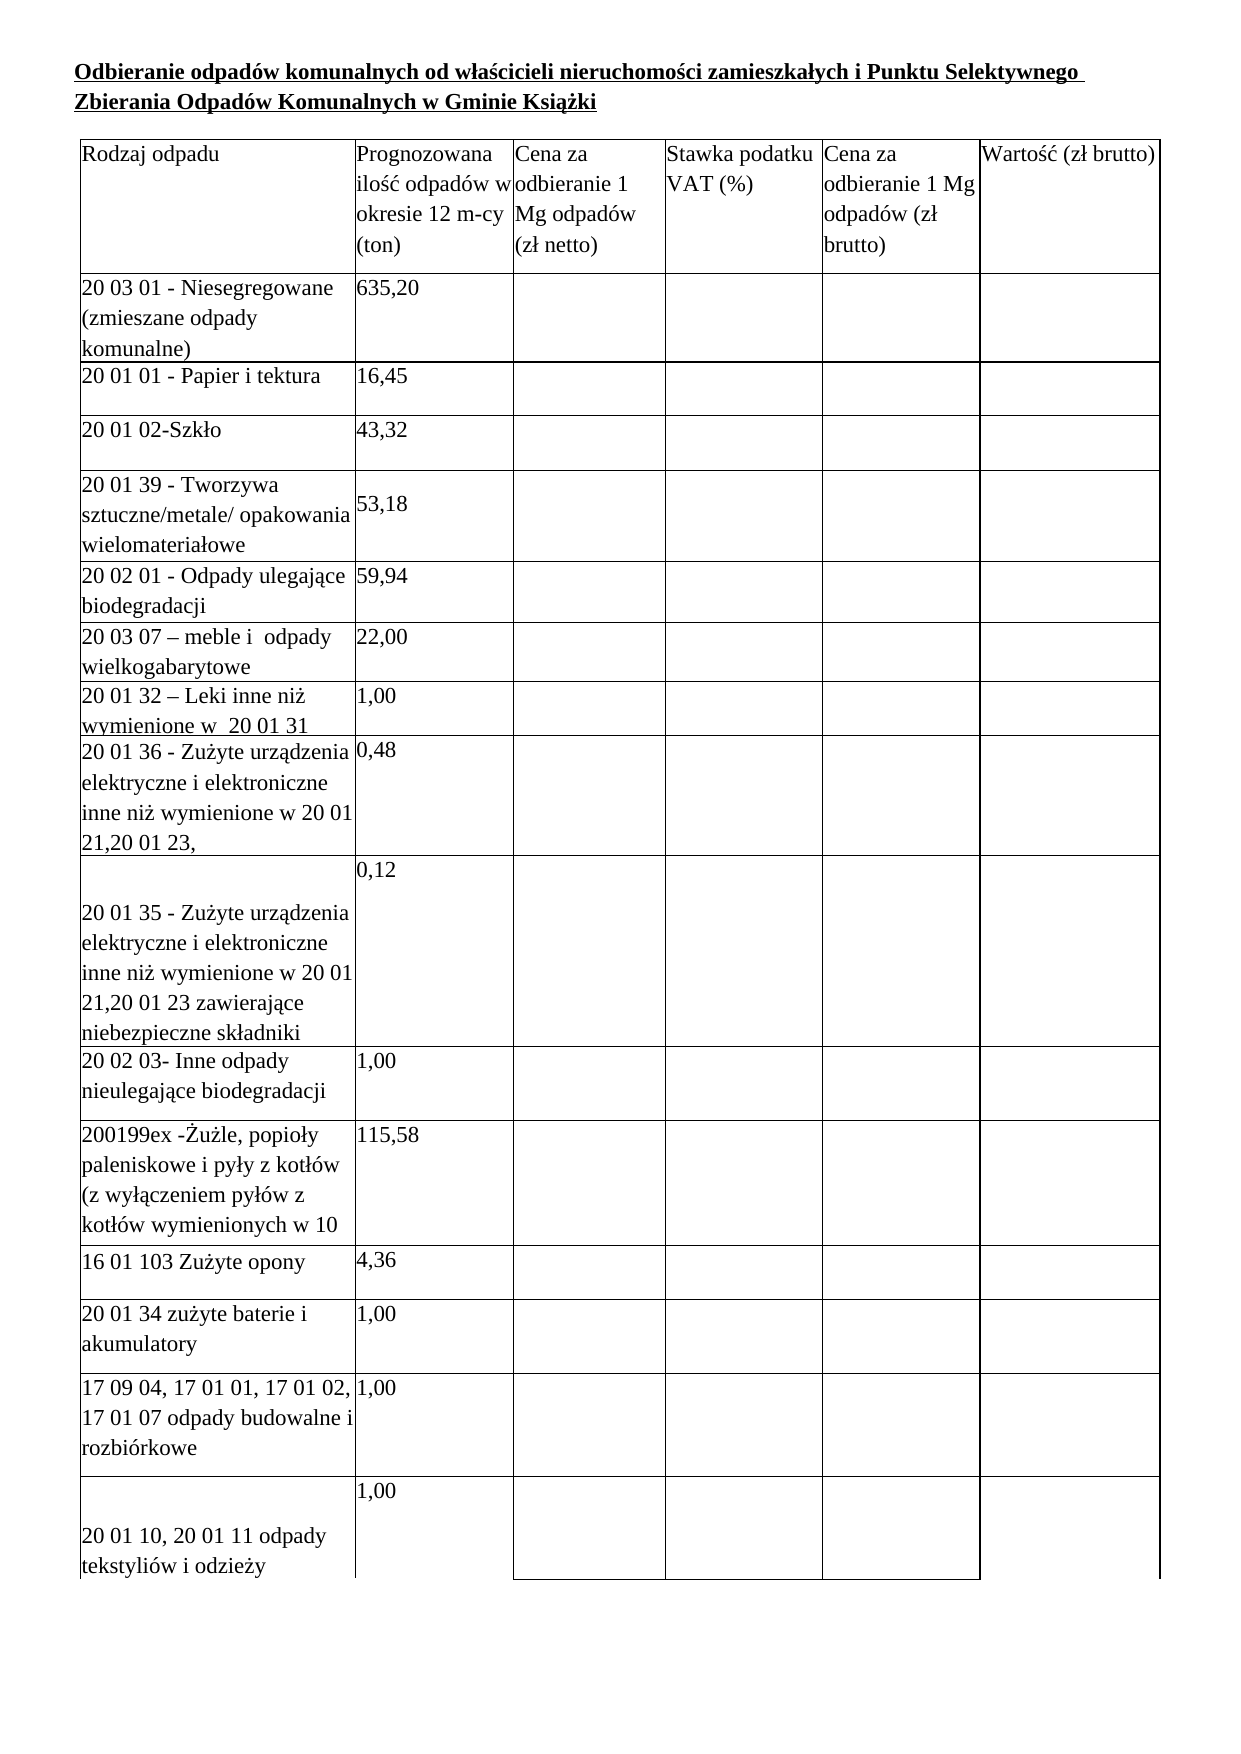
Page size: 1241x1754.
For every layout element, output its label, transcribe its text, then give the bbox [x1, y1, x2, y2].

table_cell [823, 856, 979, 1046]
table_cell 20 02 01 - Odpady ulegające biodegradacji [81, 562, 355, 622]
table_cell [666, 416, 822, 470]
table_cell 20 01 35 - Zużyte urządzenia elektryczne i elektroniczne inne niż wymienione w 20 01 21,20 01 23 zawierające niebezpieczne składniki [81, 856, 355, 1046]
table_cell [981, 856, 1159, 1046]
table_cell [514, 1047, 665, 1119]
table_cell [514, 274, 665, 361]
table_cell [823, 562, 979, 622]
table_cell 20 02 03- Inne odpady nieulegające biodegradacji [81, 1047, 355, 1119]
table_cell 20 01 01 - Papier i tektura [81, 363, 355, 415]
table_cell [823, 1246, 979, 1299]
table_cell [981, 363, 1159, 415]
table_cell 115,58 [356, 1121, 513, 1245]
table_cell [981, 623, 1159, 681]
table_cell [823, 363, 979, 415]
table_cell 43,32 [356, 416, 513, 470]
table_cell [823, 623, 979, 681]
table_cell 20 01 34 zużyte baterie i akumulatory [81, 1300, 355, 1373]
table_cell 1,00 [356, 682, 513, 735]
table_header Cena za odbieranie 1 Mg odpadów (zł netto) [514, 140, 665, 273]
table_cell 20 01 02-Szkło [81, 416, 355, 470]
table_cell [666, 1047, 822, 1119]
table_cell [514, 363, 665, 415]
table_header Cena za odbieranie 1 Mg odpadów (zł brutto) [823, 140, 979, 273]
table_cell [981, 274, 1159, 361]
table_cell 16 01 103 Zużyte opony [81, 1246, 355, 1299]
table_cell [823, 471, 979, 561]
table_cell 0,12 [356, 856, 513, 1046]
table_cell [666, 562, 822, 622]
table_cell [514, 471, 665, 561]
table_cell 1,00 [356, 1047, 513, 1119]
table_cell [823, 1477, 979, 1578]
table_cell [514, 682, 665, 735]
table_cell [666, 1477, 822, 1578]
table_cell [981, 682, 1159, 735]
table_cell [666, 736, 822, 855]
table_cell [823, 1047, 979, 1119]
table_cell [981, 1374, 1159, 1476]
table_cell 20 03 01 - Niesegregowane (zmieszane odpady komunalne) [81, 274, 355, 361]
table_cell [514, 736, 665, 855]
table_cell [823, 416, 979, 470]
table_cell 20 03 07 – meble i odpady wielkogabarytowe [81, 623, 355, 681]
table_cell 0,48 [356, 736, 513, 855]
table_header Prognozowana ilość odpadów w okresie 12 m-cy (ton) [356, 140, 513, 273]
table_cell 20 01 10, 20 01 11 odpady tekstyliów i odzieży [81, 1477, 355, 1578]
table_cell [666, 274, 822, 361]
table_header Wartość (zł brutto) [981, 140, 1159, 273]
table_cell [514, 1374, 665, 1476]
table_cell 59,94 [356, 562, 513, 622]
table_cell 200199ex -Żużle, popioły paleniskowe i pyły z kotłów (z wyłączeniem pyłów z kotłów wymienionych w 10 01 04) [81, 1121, 355, 1245]
table_cell [666, 1121, 822, 1245]
table_cell 20 01 32 – Leki inne niż wymienione w 20 01 31 [81, 682, 355, 735]
table_cell 22,00 [356, 623, 513, 681]
table_cell 53,18 [356, 471, 513, 561]
table_cell [666, 623, 822, 681]
table_cell [981, 416, 1159, 470]
table_cell [666, 856, 822, 1046]
table_cell [823, 736, 979, 855]
text Odbieranie odpadów komunalnych od właścicieli nieruchomości zamieszkałych i Punktu Selektywnego Zbierania Odpadów Komunalnych w Gminie Książki [74, 58, 1167, 114]
table_cell [981, 1300, 1159, 1373]
table_cell 20 01 36 - Zużyte urządzenia elektryczne i elektroniczne inne niż wymienione w 20 01 21,20 01 23, 23 i 20 01 35 [81, 736, 355, 855]
table_cell [981, 471, 1159, 561]
table_header Rodzaj odpadu [81, 140, 355, 273]
table_cell 635,20 [356, 274, 513, 361]
table_cell [823, 682, 979, 735]
table_cell [666, 682, 822, 735]
table_cell [981, 1477, 1159, 1578]
table_cell [666, 363, 822, 415]
table_cell [823, 1300, 979, 1373]
table_cell [514, 1121, 665, 1245]
table_cell [514, 1477, 665, 1578]
table_cell 1,00 [356, 1374, 513, 1476]
table_cell [823, 274, 979, 361]
table_cell [981, 562, 1159, 622]
table_cell [514, 623, 665, 681]
table_cell [981, 1246, 1159, 1299]
table_cell [981, 1047, 1159, 1119]
table_cell [823, 1374, 979, 1476]
table_cell [981, 736, 1159, 855]
table_cell [514, 416, 665, 470]
table_cell [514, 562, 665, 622]
table_cell [514, 1300, 665, 1373]
table_cell 17 09 04, 17 01 01, 17 01 02, 17 01 07 odpady budowalne i rozbiórkowe [81, 1374, 355, 1476]
table_cell [666, 1300, 822, 1373]
table_header Stawka podatku VAT (%) [666, 140, 822, 273]
table_cell 20 01 39 - Tworzywa sztuczne/metale/ opakowania wielomateriałowe [81, 471, 355, 561]
table_cell [514, 1246, 665, 1299]
table_cell [514, 856, 665, 1046]
table_cell 1,00 [356, 1300, 513, 1373]
table_cell [666, 471, 822, 561]
table_cell [666, 1246, 822, 1299]
table_cell 16,45 [356, 363, 513, 415]
table_cell [666, 1374, 822, 1476]
table_cell 1,00 [356, 1477, 513, 1578]
table_cell 4,36 [356, 1246, 513, 1299]
table_cell [823, 1121, 979, 1245]
table_cell [981, 1121, 1159, 1245]
